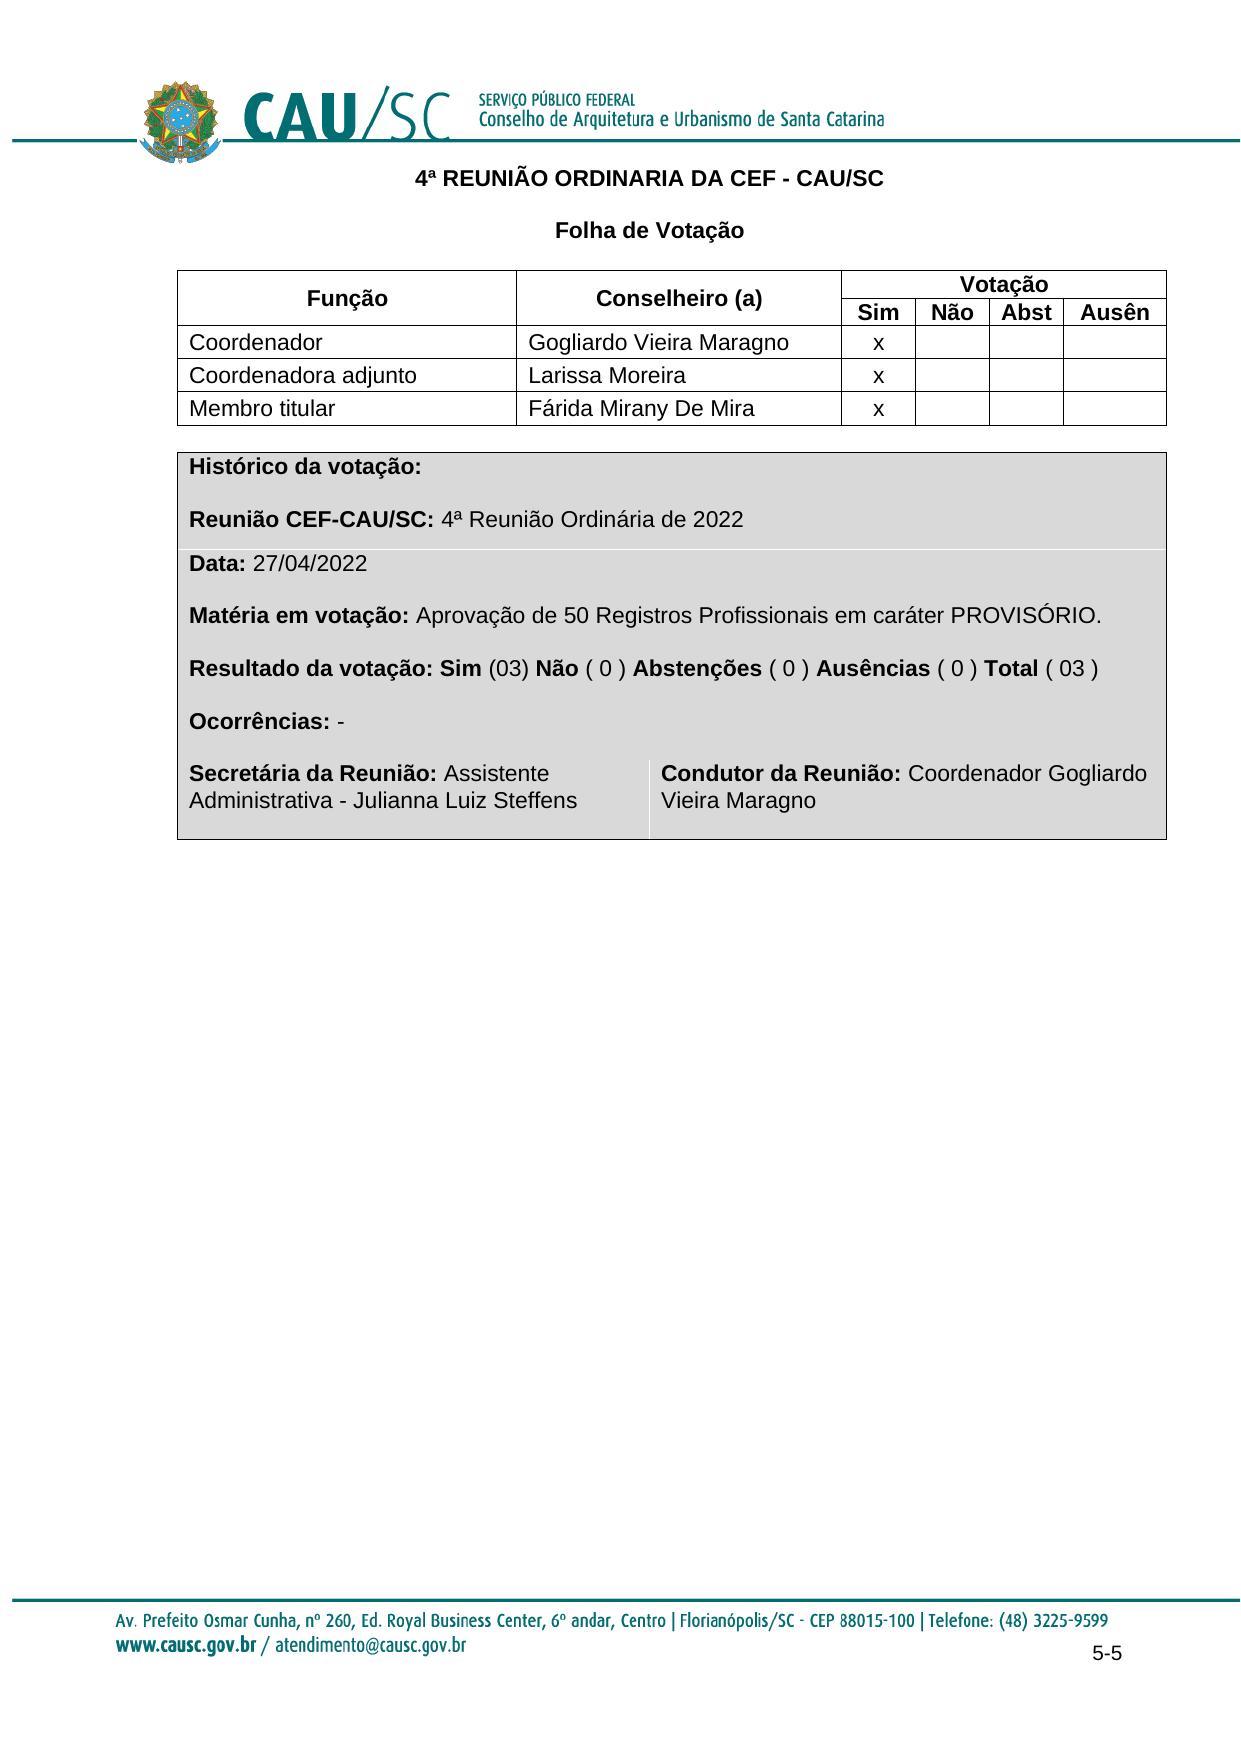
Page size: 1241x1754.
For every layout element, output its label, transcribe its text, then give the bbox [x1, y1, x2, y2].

text 4ª REUNIÃO ORDINARIA DA CEF - CAU/SC [177, 164, 1122, 191]
table_cell [1064, 326, 1166, 358]
table_cell x [842, 326, 915, 358]
picture [11, 0, 1241, 1747]
text Folha de Votação [177, 217, 1122, 244]
table_cell [990, 392, 1063, 424]
table_header Histórico da votação: [178, 453, 1166, 506]
table_cell [1064, 392, 1166, 424]
table_cell Condutor da Reunião: Coordenador Gogliardo Vieira Maragno [650, 760, 1166, 839]
table_cell Coordenador [178, 326, 516, 358]
table_cell Secretária da Reunião: Assistente Administrativa - Julianna Luiz Steffens [178, 760, 649, 839]
table_header Votação [842, 271, 1166, 297]
table_cell Resultado da votação: Sim (03) Não ( 0 ) Abstenções ( 0 ) Ausências ( 0 ) Total ( 03 ) [178, 655, 1166, 708]
table_cell Ausên [1064, 299, 1166, 325]
table_cell Abst [990, 299, 1063, 325]
table_cell [1064, 359, 1166, 391]
table_cell x [842, 392, 915, 424]
table_cell Data: 27/04/2022 Matéria em votação: Aprovação de 50 Registros Profissionais em caráter PROVISÓRIO. [178, 550, 1166, 655]
table_cell [990, 326, 1063, 358]
table_cell Coordenadora adjunto [178, 359, 516, 391]
table_cell Gogliardo Vieira Maragno [517, 326, 841, 358]
table_cell Ocorrências: - [178, 708, 1166, 760]
table_cell Larissa Moreira [517, 359, 841, 391]
table_header Função [178, 271, 516, 325]
table_cell Sim [842, 299, 915, 325]
table_cell Reunião CEF-CAU/SC: 4ª Reunião Ordinária de 2022 [178, 506, 1166, 549]
table_cell [916, 326, 989, 358]
table_cell [990, 359, 1063, 391]
table_cell x [842, 359, 915, 391]
table_cell Membro titular [178, 392, 516, 424]
table_cell Fárida Mirany De Mira [517, 392, 841, 424]
table_cell Não [916, 299, 989, 325]
table_header Conselheiro (a) [517, 271, 841, 325]
table_cell [916, 359, 989, 391]
table_cell [916, 392, 989, 424]
